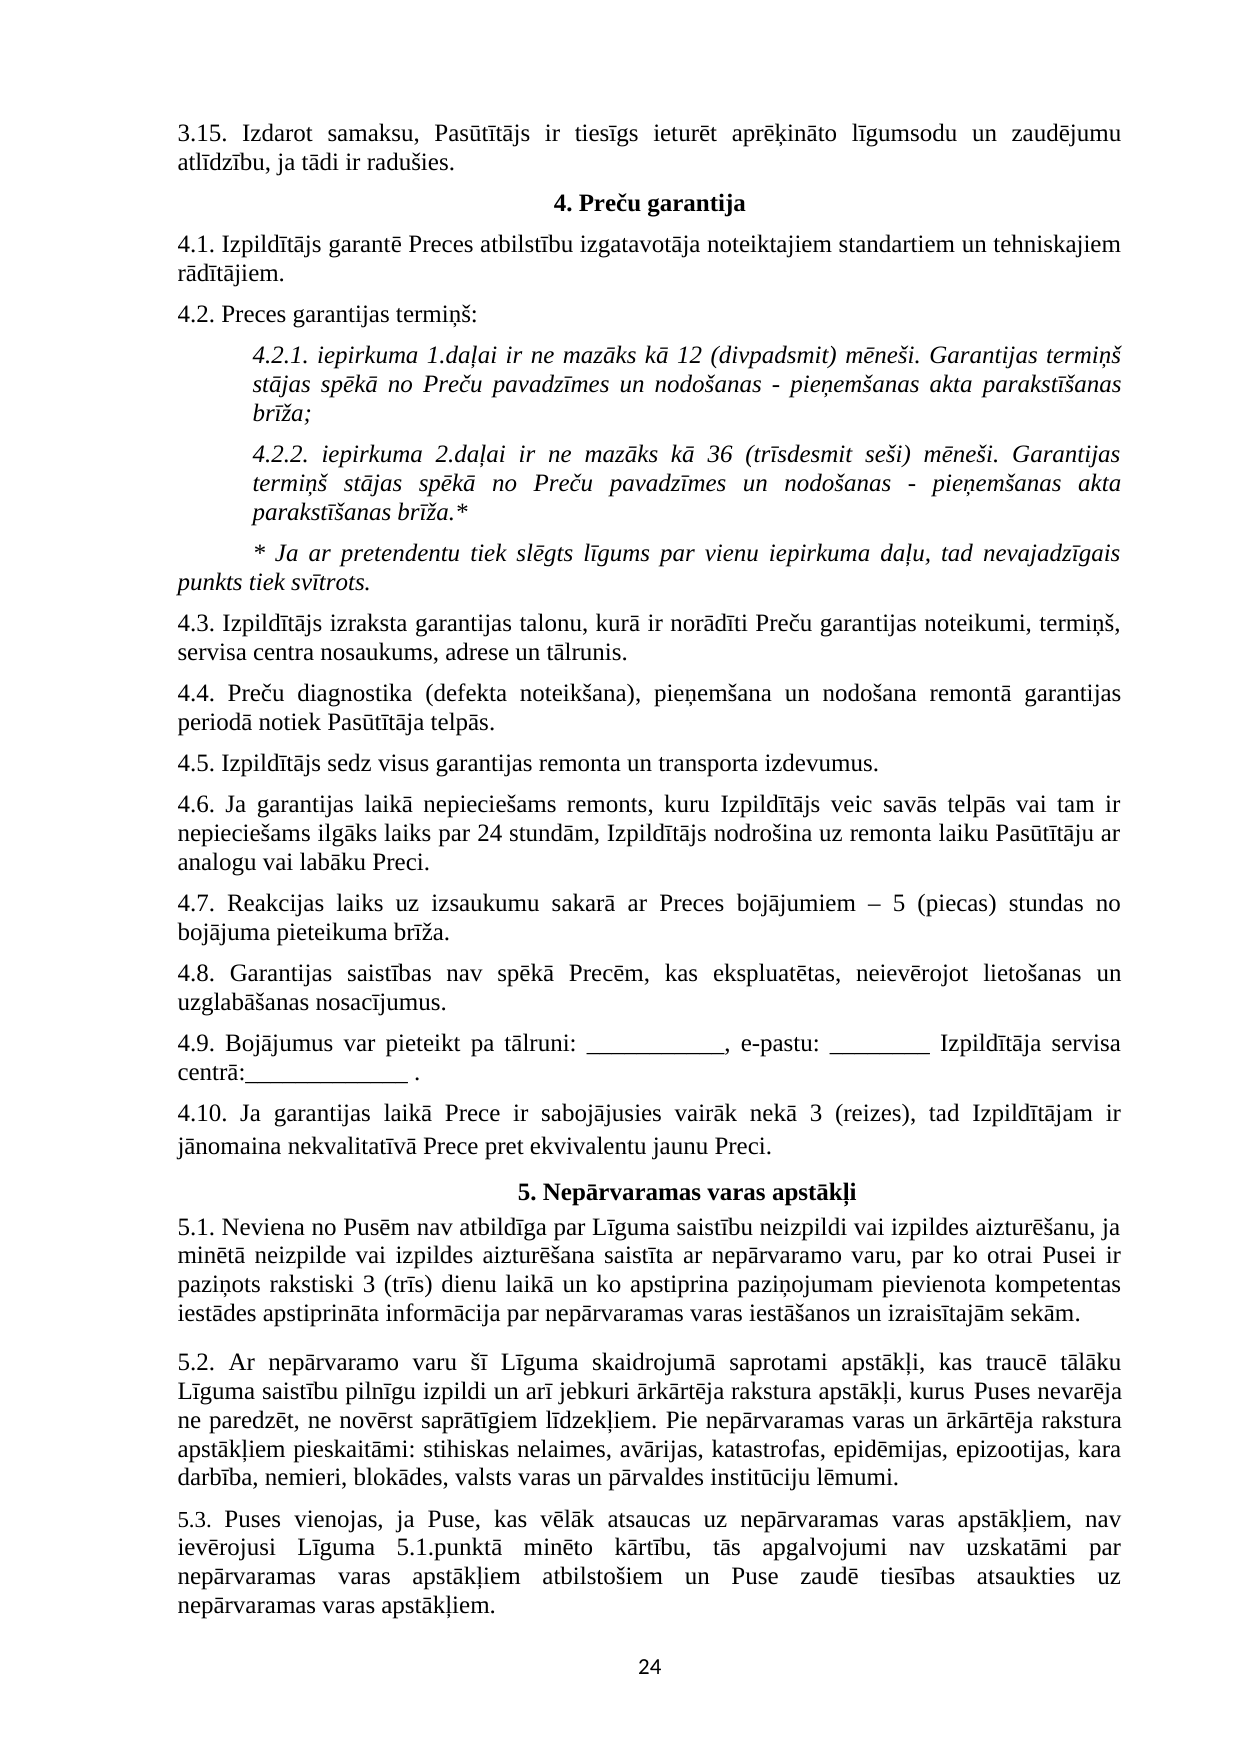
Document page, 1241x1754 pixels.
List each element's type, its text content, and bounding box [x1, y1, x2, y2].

text 4.10. Ja garantijas laikā Prece ir sabojājusies vairāk nekā 3 (reizes), tad Izpildītājam ir jānomaina nekvalitatīvā Prece pret ekvivalentu jaunu Preci. [177, 1098, 1122, 1160]
text 5.2. Ar nepārvaramo varu šī Līguma skaidrojumā saprotami apstākļi, kas traucē tālāku Līguma saistību pilnīgu izpildi un arī jebkuri ārkārtēja rakstura apstākļi, kurus Puses nevarēja ne paredzēt, ne novērst saprātīgiem līdzekļiem. Pie nepārvaramas varas un ārkārtēja rakstura apstākļiem pieskaitāmi: stihiskas nelaimes, avārijas, katastrofas, epidēmijas, epizootijas, kara darbība, nemieri, blokādes, valsts varas un pārvaldes institūciju lēmumi. [177, 1347, 1122, 1491]
text 4.4. Preču diagnostika (defekta noteikšana), pieņemšana un nodošana remontā garantijas periodā notiek Pasūtītāja telpās. [177, 678, 1122, 736]
text 5. Nepārvaramas varas apstākļi [177, 1177, 1122, 1205]
text 4.2.2. iepirkuma 2.daļai ir ne mazāks kā 36 (trīsdesmit seši) mēneši. Garantijas termiņš stājas spēkā no Preču pavadzīmes un nodošanas - pieņemšanas akta parakstīšanas brīža.* [252, 439, 1122, 526]
text 5.1. Neviena no Pusēm nav atbildīga par Līguma saistību neizpildi vai izpildes aizturēšanu, ja minētā neizpilde vai izpildes aizturēšana saistīta ar nepārvaramo varu, par ko otrai Pusei ir paziņots rakstiski 3 (trīs) dienu laikā un ko apstiprina paziņojumam pievienota kompetentas iestādes apstiprināta informācija par nepārvaramas varas iestāšanos un izraisītajām sekām. [177, 1212, 1122, 1327]
text 4. Preču garantija [177, 188, 1122, 217]
text 4.7. Reakcijas laiks uz izsaukumu sakarā ar Preces bojājumiem – 5 (piecas) stundas no bojājuma pieteikuma brīža. [177, 888, 1122, 946]
text 4.2.1. iepirkuma 1.daļai ir ne mazāks kā 12 (divpadsmit) mēneši. Garantijas termiņš stājas spēkā no Preču pavadzīmes un nodošanas - pieņemšanas akta parakstīšanas brīža; [252, 341, 1122, 427]
text 4.6. Ja garantijas laikā nepieciešams remonts, kuru Izpildītājs veic savās telpās vai tam ir nepieciešams ilgāks laiks par 24 stundām, Izpildītājs nodrošina uz remonta laiku Pasūtītāju ar analogu vai labāku Preci. [177, 789, 1122, 876]
text 4.9. Bojājumus var pieteikt pa tālruni: ___________, e-pastu: ________ Izpildītāja servisa centrā:_____________ . [177, 1028, 1122, 1086]
text 4.5. Izpildītājs sedz visus garantijas remonta un transporta izdevumus. [177, 748, 1122, 777]
text 5.3. Puses vienojas, ja Puse, kas vēlāk atsaucas uz nepārvaramas varas apstākļiem, nav ievērojusi Līguma 5.1.punktā minēto kārtību, tās apgalvojumi nav uzskatāmi par nepārvaramas varas apstākļiem atbilstošiem un Puse zaudē tiesības atsaukties uz nepārvaramas varas apstākļiem. [177, 1504, 1122, 1619]
text 3.15. Izdarot samaksu, Pasūtītājs ir tiesīgs ieturēt aprēķināto līgumsodu un zaudējumu atlīdzību, ja tādi ir radušies. [177, 118, 1122, 176]
text 4.1. Izpildītājs garantē Preces atbilstību izgatavotāja noteiktajiem standartiem un tehniskajiem rādītājiem. [177, 229, 1122, 287]
text 4.8. Garantijas saistības nav spēkā Precēm, kas ekspluatētas, neievērojot lietošanas un uzglabāšanas nosacījumus. [177, 958, 1122, 1016]
text 4.2. Preces garantijas termiņš: [177, 299, 1122, 328]
text 4.3. Izpildītājs izraksta garantijas talonu, kurā ir norādīti Preču garantijas noteikumi, termiņš, servisa centra nosaukums, adrese un tālrunis. [177, 608, 1122, 666]
text * Ja ar pretendentu tiek slēgts līgums par vienu iepirkuma daļu, tad nevajadzīgais punkts tiek svītrots. [177, 538, 1122, 596]
